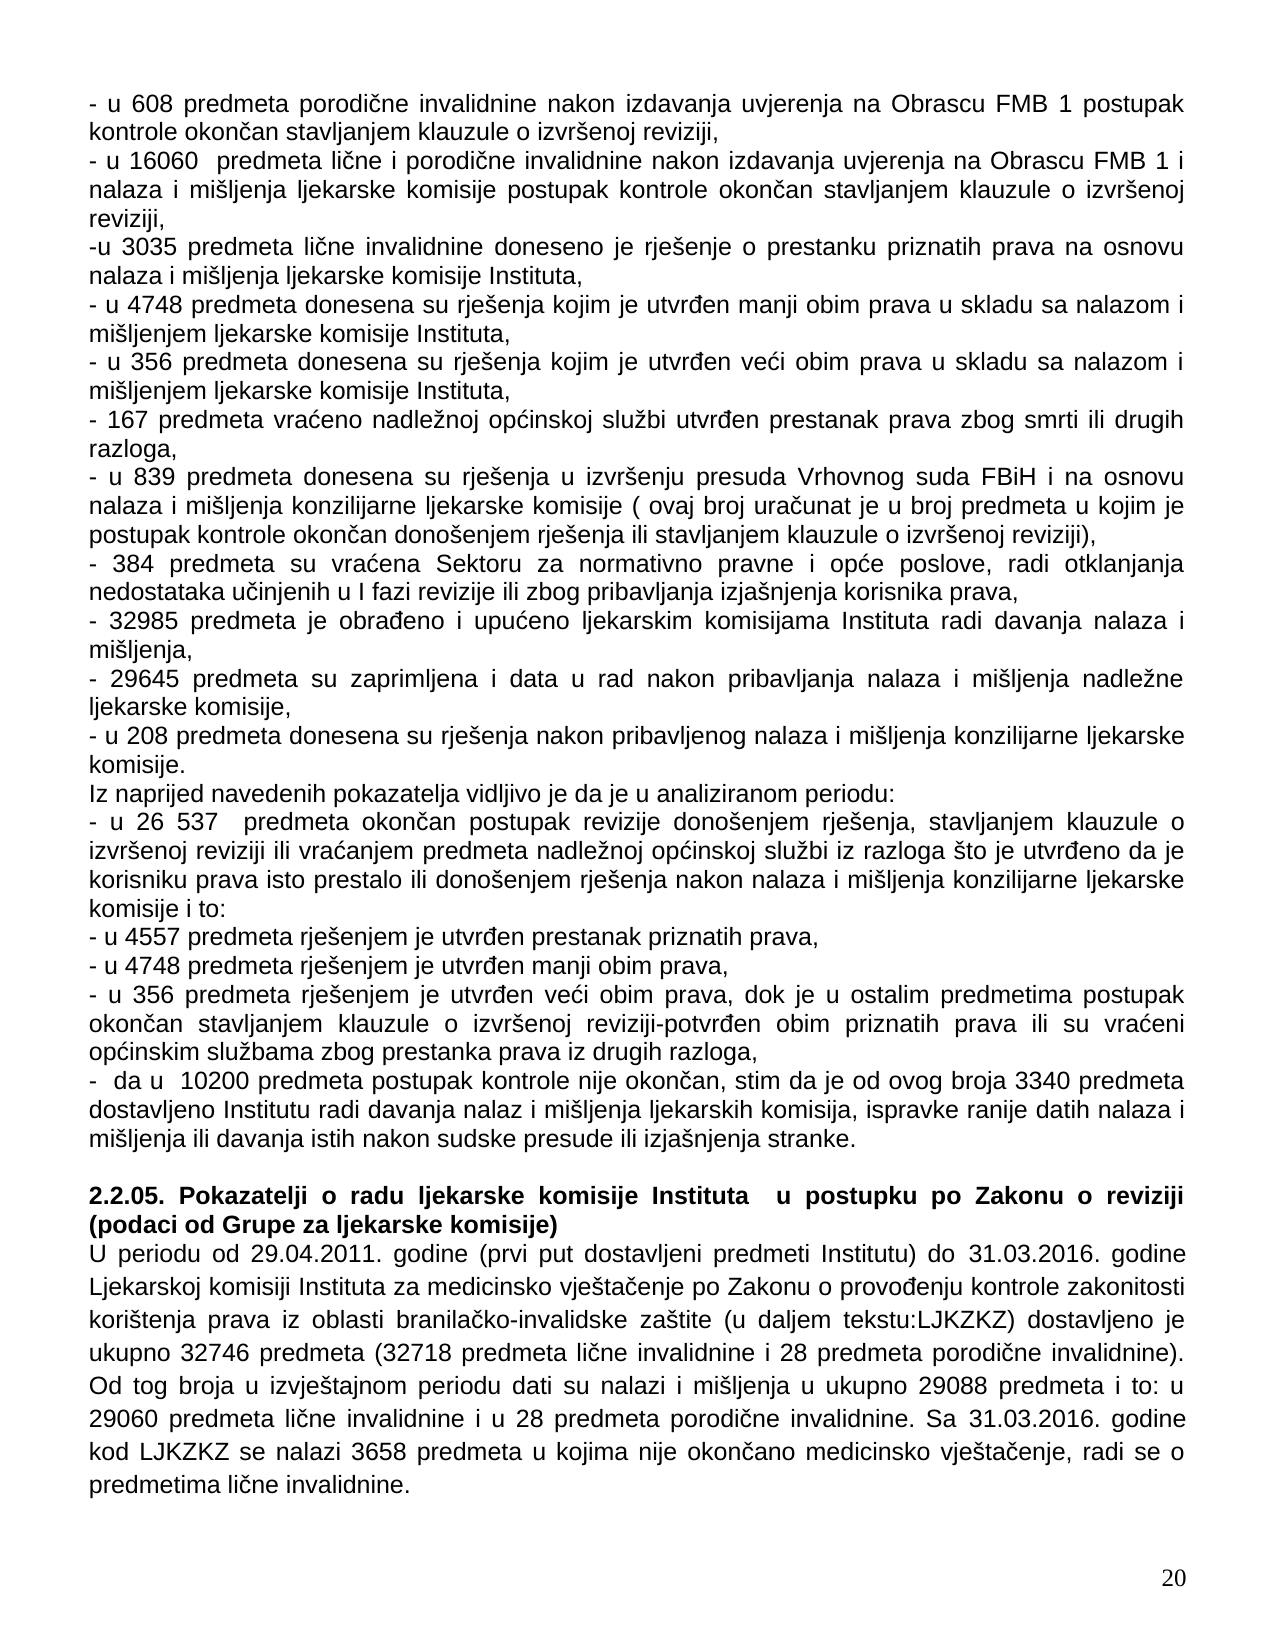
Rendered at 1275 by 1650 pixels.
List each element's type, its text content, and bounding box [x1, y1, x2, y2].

text - u 16060 predmeta lične i porodične invalidnine nakon izdavanja uvjerenja na Obrascu FMB 1 i nalaza i mišljenja ljekarske komisije postupak kontrole okončan stavljanjem klauzule o izvršenoj reviziji, [89, 146, 1186, 232]
text - u 839 predmeta donesena su rješenja u izvršenju presuda Vrhovnog suda FBiH i na osnovu nalaza i mišljenja konzilijarne ljekarske komisije ( ovaj broj uračunat je u broj predmeta u kojim je postupak kontrole okončan donošenjem rješenja ili stavljanjem klauzule o izvršenoj reviziji), [89, 462, 1186, 549]
text - 167 predmeta vraćeno nadležnoj općinskoj službi utvrđen prestanak prava zbog smrti ili drugih razloga, [89, 405, 1186, 462]
text - u 208 predmeta donesena su rješenja nakon pribavljenog nalaza i mišljenja konzilijarne ljekarske komisije. [89, 721, 1186, 779]
text U periodu od 29.04.2011. godine (prvi put dostavljeni predmeti Institutu) do 31.03.2016. godine Ljekarskoj komisiji Instituta za medicinsko vještačenje po Zakonu o provođenju kontrole zakonitosti korištenja prava iz oblasti branilačko-invalidske zaštite (u daljem tekstu:LJKZKZ) dostavljeno je ukupno 32746 predmeta (32718 predmeta lične invalidnine i 28 predmeta porodične invalidnine). Od tog broja u izvještajnom periodu dati su nalazi i mišljenja u ukupno 29088 predmeta i to: u 29060 predmeta lične invalidnine i u 28 predmeta porodične invalidnine. Sa 31.03.2016. godine kod LJKZKZ se nalazi 3658 predmeta u kojima nije okončano medicinsko vještačenje, radi se o predmetima lične invalidnine. [89, 1239, 1186, 1498]
text - u 4748 predmeta donesena su rješenja kojim je utvrđen manji obim prava u skladu sa nalazom i mišljenjem ljekarske komisije Instituta, [89, 290, 1186, 347]
text - u 4557 predmeta rješenjem je utvrđen prestanak priznatih prava, [89, 922, 1186, 951]
text Iz naprijed navedenih pokazatelja vidljivo je da je u analiziranom periodu: [89, 779, 1186, 807]
text - u 356 predmeta rješenjem je utvrđen veći obim prava, dok je u ostalim predmetima postupak okončan stavljanjem klauzule o izvršenoj reviziji-potvrđen obim priznatih prava ili su vraćeni općinskim službama zbog prestanka prava iz drugih razloga, [89, 980, 1186, 1066]
text 2.2.05. Pokazatelji o radu ljekarske komisije Instituta u postupku po Zakonu o reviziji (podaci od Grupe za ljekarske komisije) [89, 1181, 1186, 1239]
text - u 26 537 predmeta okončan postupak revizije donošenjem rješenja, stavljanjem klauzule o izvršenoj reviziji ili vraćanjem predmeta nadležnoj općinskoj službi iz razloga što je utvrđeno da je korisniku prava isto prestalo ili donošenjem rješenja nakon nalaza i mišljenja konzilijarne ljekarske komisije i to: [89, 807, 1186, 922]
text - u 608 predmeta porodične invalidnine nakon izdavanja uvjerenja na Obrascu FMB 1 postupak kontrole okončan stavljanjem klauzule o izvršenoj reviziji, [89, 89, 1186, 146]
text - u 356 predmeta donesena su rješenja kojim je utvrđen veći obim prava u skladu sa nalazom i mišljenjem ljekarske komisije Instituta, [89, 347, 1186, 405]
text - 32985 predmeta je obrađeno i upućeno ljekarskim komisijama Instituta radi davanja nalaza i mišljenja, [89, 606, 1186, 664]
text - 29645 predmeta su zaprimljena i data u rad nakon pribavljanja nalaza i mišljenja nadležne ljekarske komisije, [89, 664, 1186, 721]
text -u 3035 predmeta lične invalidnine doneseno je rješenje o prestanku priznatih prava na osnovu nalaza i mišljenja ljekarske komisije Instituta, [89, 232, 1186, 290]
text - da u 10200 predmeta postupak kontrole nije okončan, stim da je od ovog broja 3340 predmeta dostavljeno Institutu radi davanja nalaz i mišljenja ljekarskih komisija, ispravke ranije datih nalaza i mišljenja ili davanja istih nakon sudske presude ili izjašnjenja stranke. [89, 1066, 1186, 1152]
text - 384 predmeta su vraćena Sektoru za normativno pravne i opće poslove, radi otklanjanja nedostataka učinjenih u I fazi revizije ili zbog pribavljanja izjašnjenja korisnika prava, [89, 549, 1186, 606]
text - u 4748 predmeta rješenjem je utvrđen manji obim prava, [89, 951, 1186, 980]
